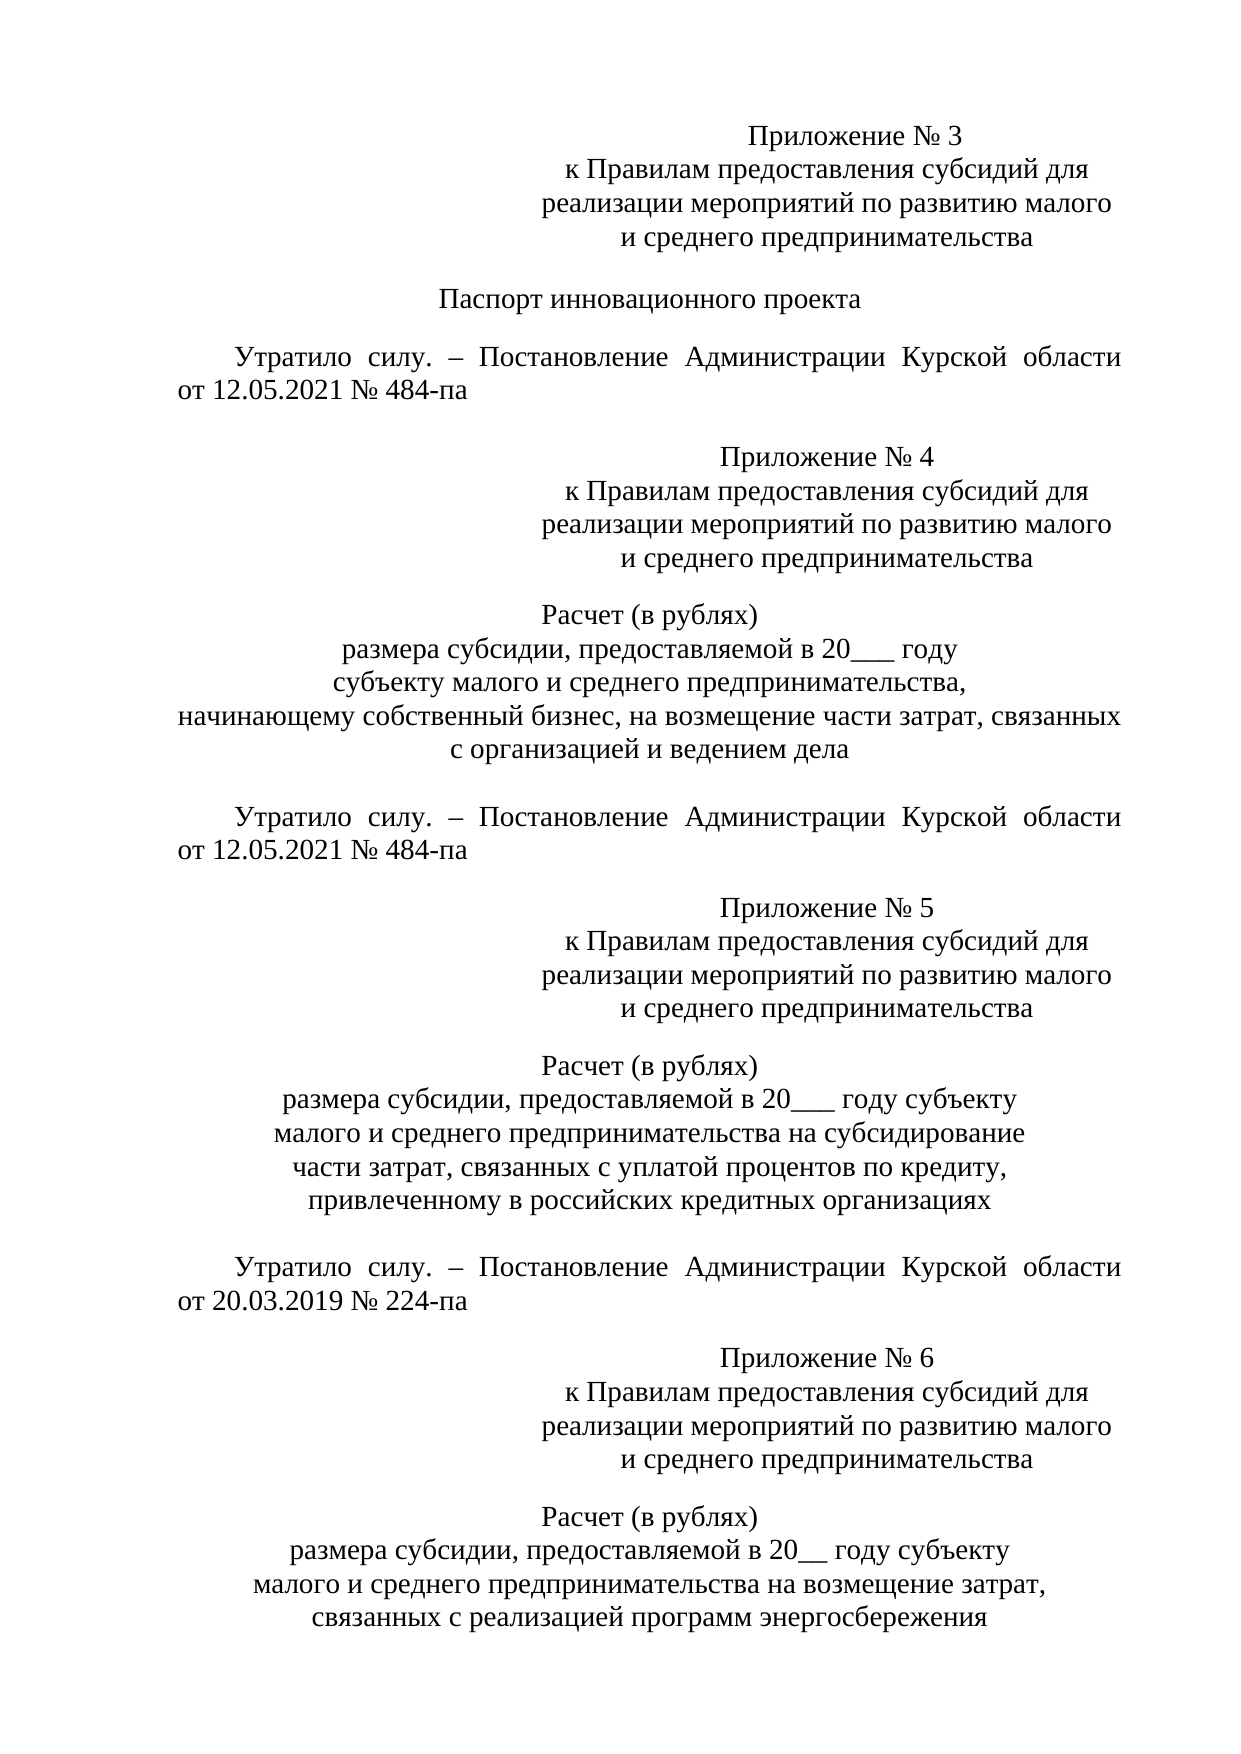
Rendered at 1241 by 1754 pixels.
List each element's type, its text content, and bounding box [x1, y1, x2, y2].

text начинающему собственный бизнес, на возмещение части затрат, связанных с организацией и ведением дела [177, 698, 1122, 765]
text к Правилам предоставления субсидий для реализации мероприятий по развитию малого и среднего предпринимательства [532, 152, 1122, 252]
text связанных с реализацией программ энергосбережения [177, 1599, 1122, 1633]
text к Правилам предоставления субсидий для реализации мероприятий по развитию малого и среднего предпринимательства [532, 1374, 1122, 1475]
text Расчет (в рублях) [177, 1048, 1122, 1082]
text размера субсидии, предоставляемой в 20__ году субъекту [177, 1532, 1122, 1566]
text Паспорт инновационного проекта [177, 281, 1122, 314]
text размера субсидии, предоставляемой в 20___ году субъекту [177, 1082, 1122, 1115]
text субъекту малого и среднего предпринимательства, [177, 664, 1122, 698]
text размера субсидии, предоставляемой в 20___ году [177, 631, 1122, 664]
text Приложение № 5 [532, 890, 1122, 923]
text Расчет (в рублях) [177, 597, 1122, 631]
text Приложение № 3 [532, 118, 1122, 152]
text Утратило силу. – Постановление Администрации Курской области от 20.03.2019 № 224-па [177, 1249, 1122, 1316]
text к Правилам предоставления субсидий для реализации мероприятий по развитию малого и среднего предпринимательства [532, 473, 1122, 573]
text Расчет (в рублях) [177, 1499, 1122, 1532]
text части затрат, связанных с уплатой процентов по кредиту, [177, 1149, 1122, 1182]
text Утратило силу. – Постановление Администрации Курской области от 12.05.2021 № 484-па [177, 799, 1122, 866]
text Приложение № 4 [532, 439, 1122, 473]
text привлеченному в российских кредитных организациях [177, 1182, 1122, 1216]
text малого и среднего предпринимательства на субсидирование [177, 1115, 1122, 1149]
text к Правилам предоставления субсидий для реализации мероприятий по развитию малого и среднего предпринимательства [532, 923, 1122, 1024]
text Приложение № 6 [532, 1341, 1122, 1374]
text Утратило силу. – Постановление Администрации Курской области от 12.05.2021 № 484-па [177, 339, 1122, 406]
text малого и среднего предпринимательства на возмещение затрат, [177, 1566, 1122, 1599]
